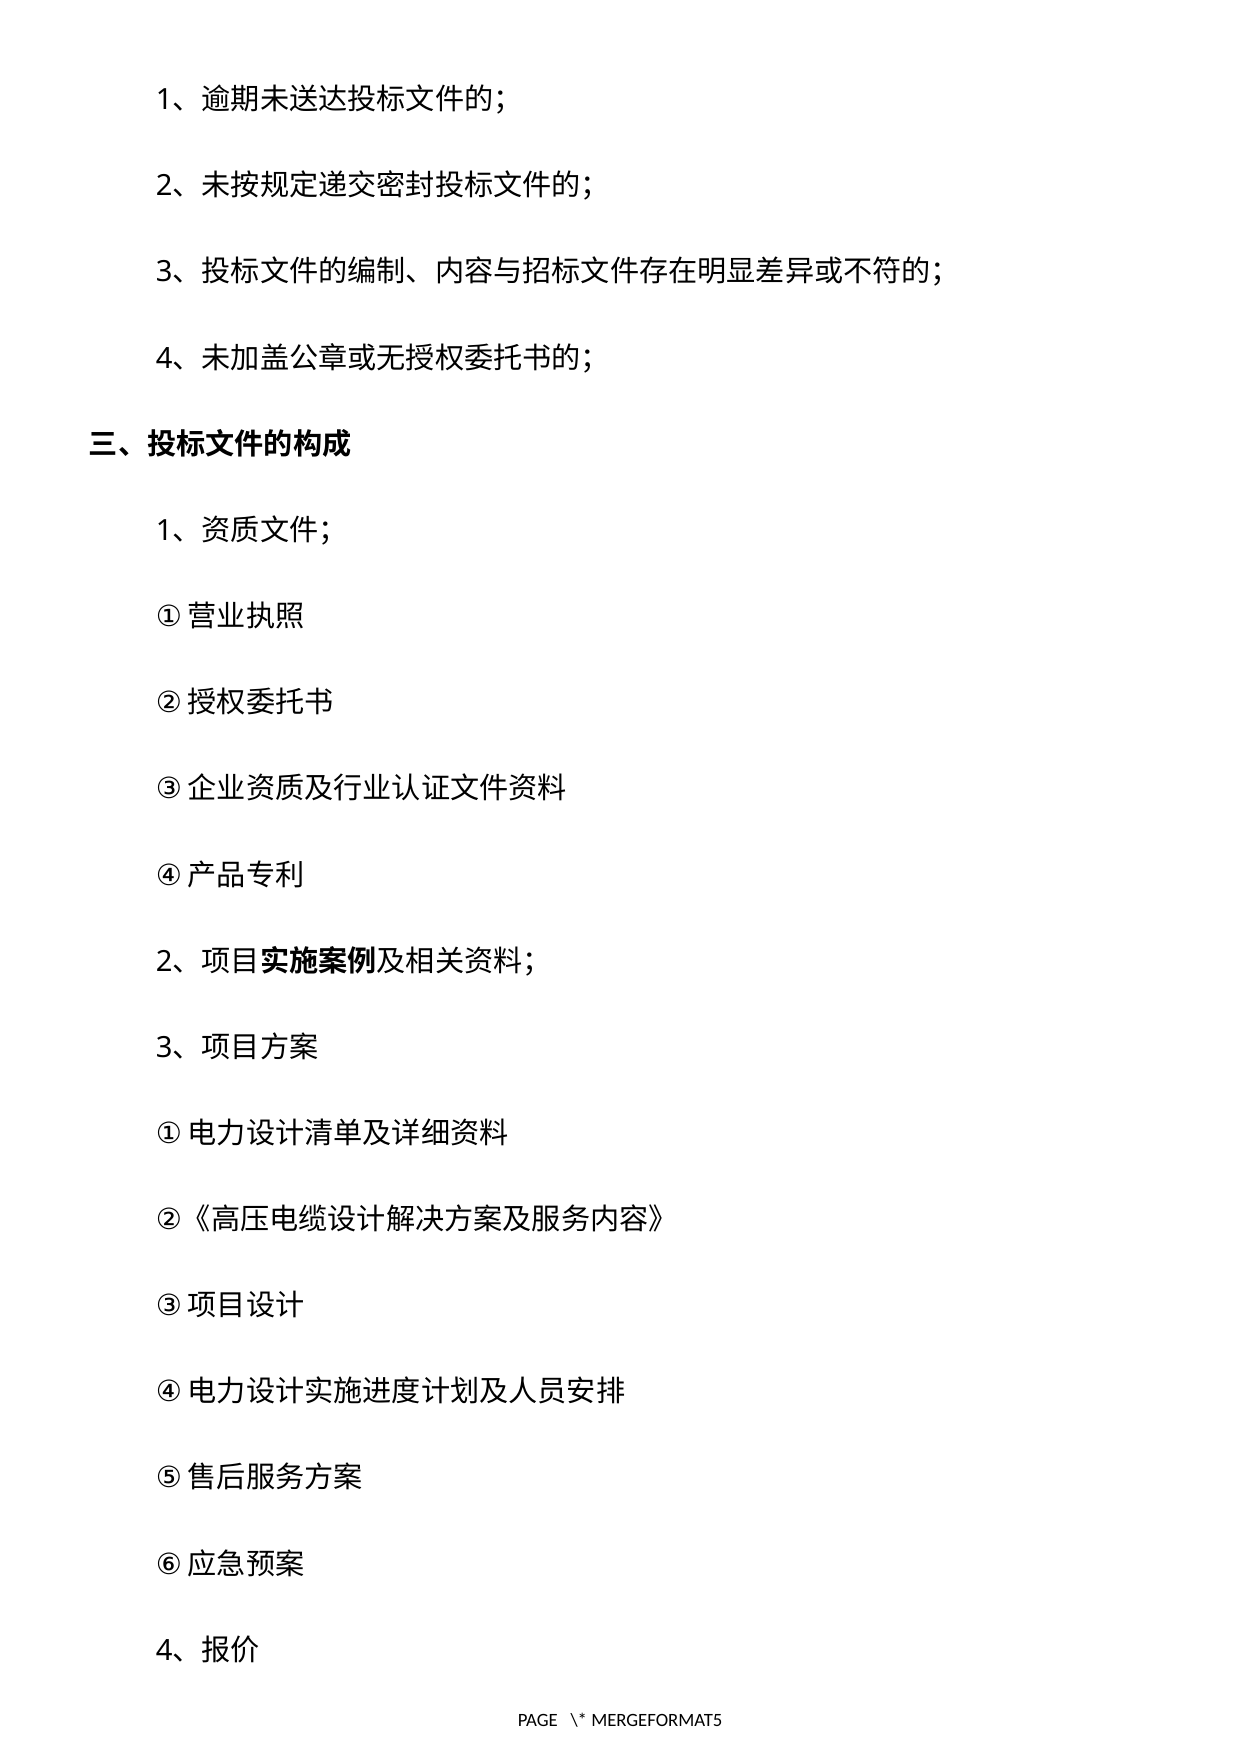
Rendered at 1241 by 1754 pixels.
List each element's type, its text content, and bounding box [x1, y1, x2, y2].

list 项目实施案例及相关资料； [89, 926, 1144, 991]
text ⑤售后服务方案 [89, 1443, 1144, 1508]
list 逾期未送达投标文件的； [89, 64, 1144, 129]
text ②授权委托书 [89, 667, 1144, 732]
text 三、投标文件的构成 [89, 409, 1144, 474]
text 1、资质文件； [89, 495, 1144, 560]
list 未按规定递交密封投标文件的； [89, 151, 1144, 216]
text ④产品专利 [89, 840, 1144, 905]
list 未加盖公章或无授权委托书的； [89, 323, 1144, 388]
text ①电力设计清单及详细资料 [89, 1098, 1144, 1163]
text ①营业执照 [89, 581, 1144, 646]
text ③项目设计 [89, 1271, 1144, 1336]
text ④电力设计实施进度计划及人员安排 [89, 1357, 1144, 1422]
text 4、报价 [89, 1615, 1144, 1680]
text ③企业资质及行业认证文件资料 [89, 754, 1144, 819]
text ⑥应急预案 [89, 1529, 1144, 1594]
list 项目方案 [89, 1012, 1144, 1077]
text ②《高压电缆设计解决方案及服务内容》 [89, 1184, 1144, 1249]
list 投标文件的编制、内容与招标文件存在明显差异或不符的； [89, 237, 1144, 302]
